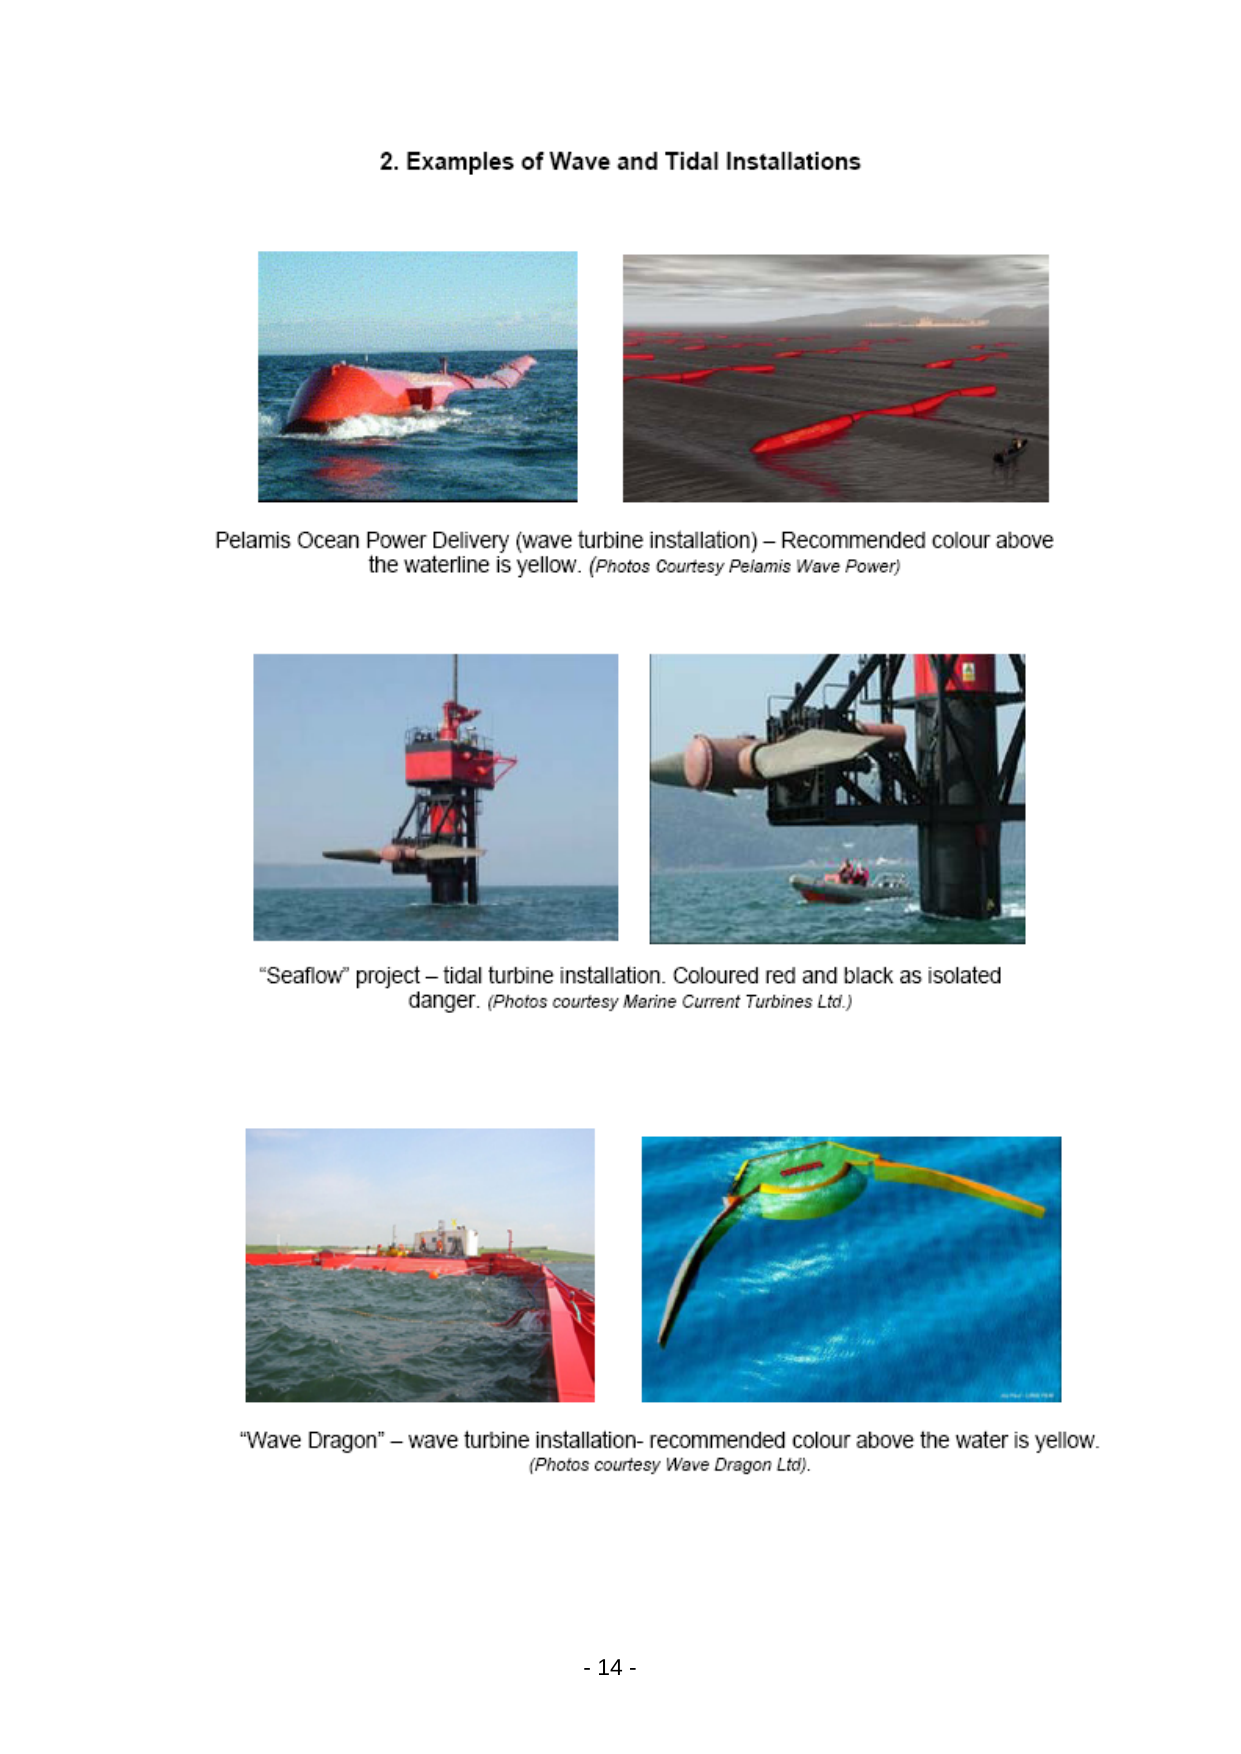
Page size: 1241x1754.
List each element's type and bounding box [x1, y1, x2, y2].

picture [177, 144, 1126, 1507]
